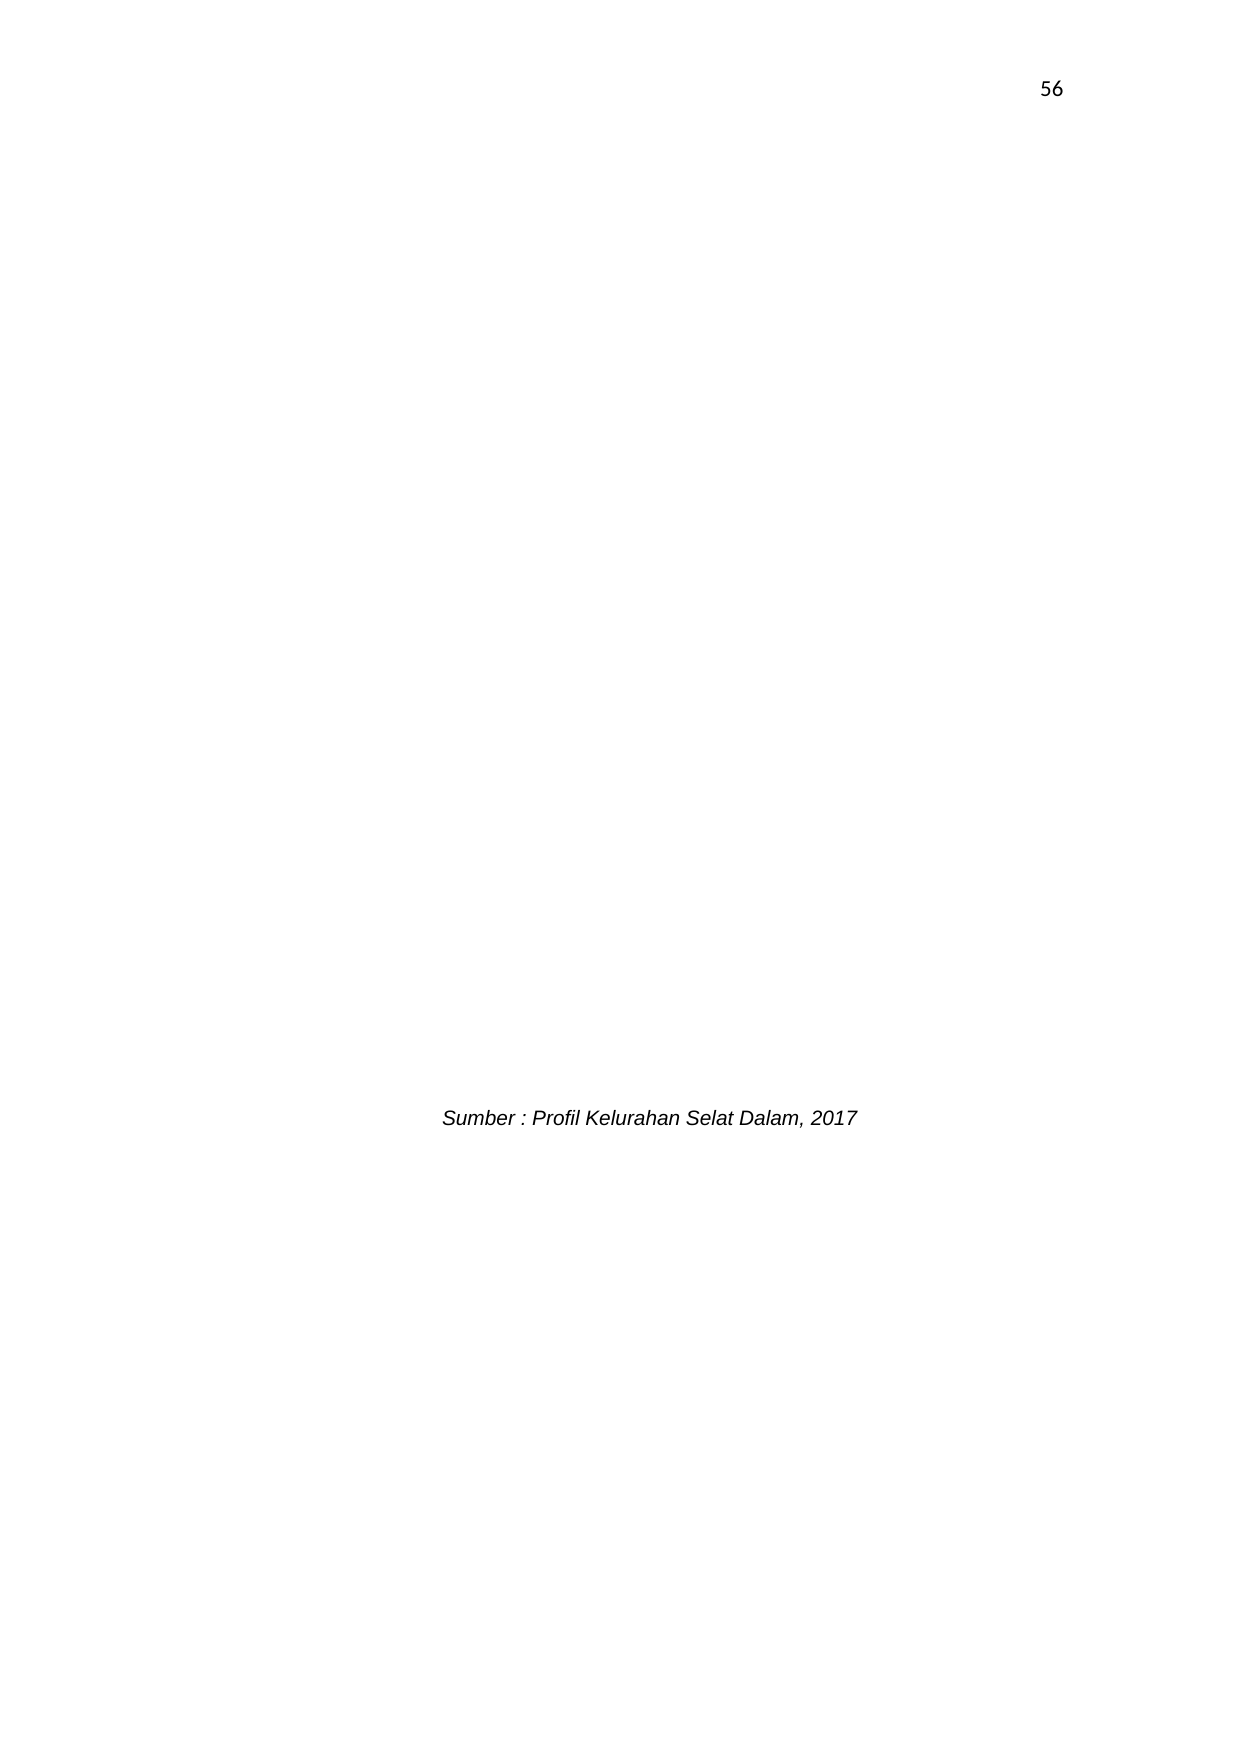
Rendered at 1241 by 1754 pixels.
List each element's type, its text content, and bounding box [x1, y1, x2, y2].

text Sumber : Profil Kelurahan Selat Dalam, 2017 [236, 1105, 1063, 1129]
